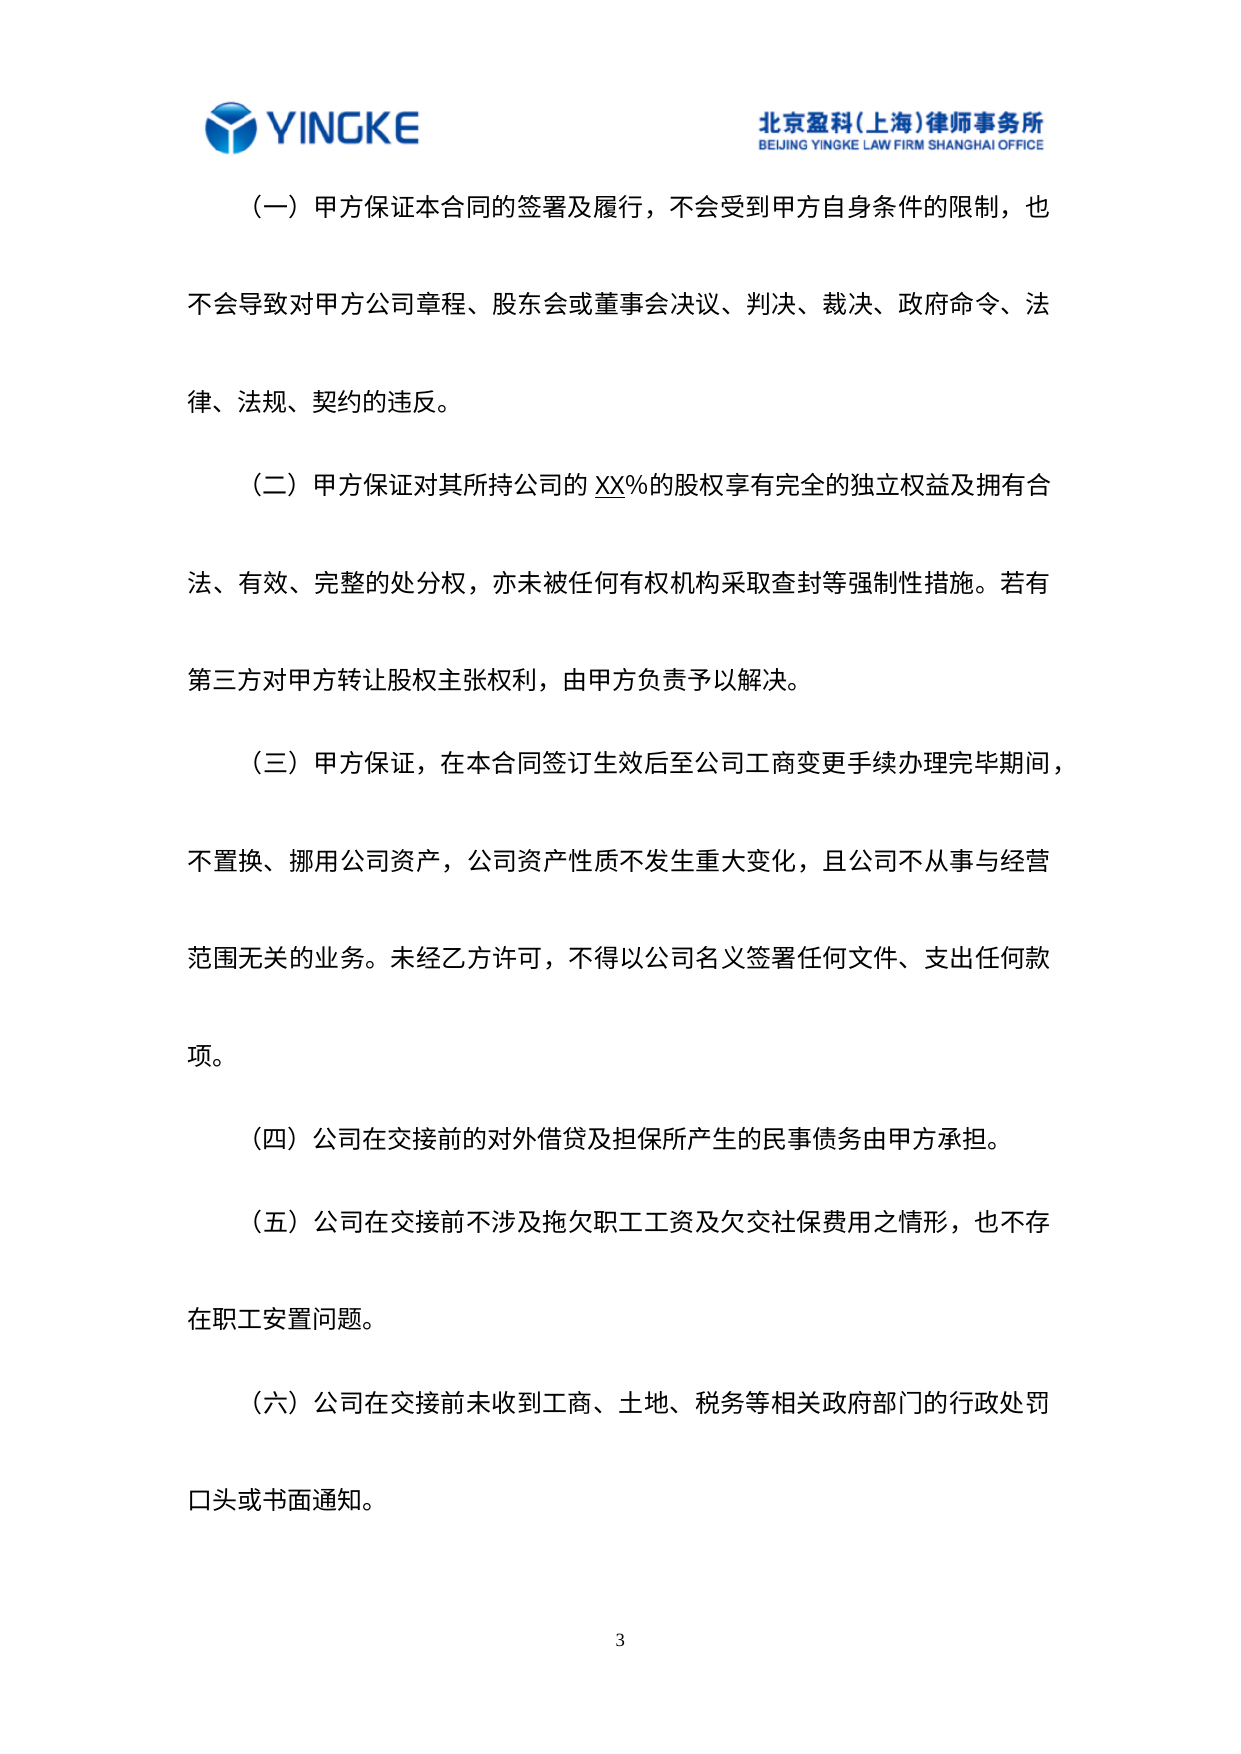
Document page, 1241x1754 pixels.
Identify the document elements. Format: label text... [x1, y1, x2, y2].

text （四）公司在交接前的对外借贷及担保所产生的民事债务由甲方承担。 [187, 1105, 1053, 1170]
text （六）公司在交接前未收到工商、土地、税务等相关政府部门的行政处罚口头或书面通知。 [187, 1369, 1053, 1531]
text （三）甲方保证，在本合同签订生效后至公司工商变更手续办理完毕期间，不置换、挪用公司资产，公司资产性质不发生重大变化，且公司不从事与经营范围无关的业务。未经乙方许可，不得以公司名义签署任何文件、支出任何款项。 [187, 729, 1053, 1087]
text （一）甲方保证本合同的签署及履行，不会受到甲方自身条件的限制，也不会导致对甲方公司章程、股东会或董事会决议、判决、裁决、政府命令、法律、法规、契约的违反。 [187, 173, 1053, 433]
picture [187, 90, 1052, 171]
text （二）甲方保证对其所持公司的XX％的股权享有完全的独立权益及拥有合法、有效、完整的处分权，亦未被任何有权机构采取查封等强制性措施。若有第三方对甲方转让股权主张权利，由甲方负责予以解决。 [187, 451, 1053, 711]
text （五）公司在交接前不涉及拖欠职工工资及欠交社保费用之情形，也不存在职工安置问题。 [187, 1188, 1053, 1351]
